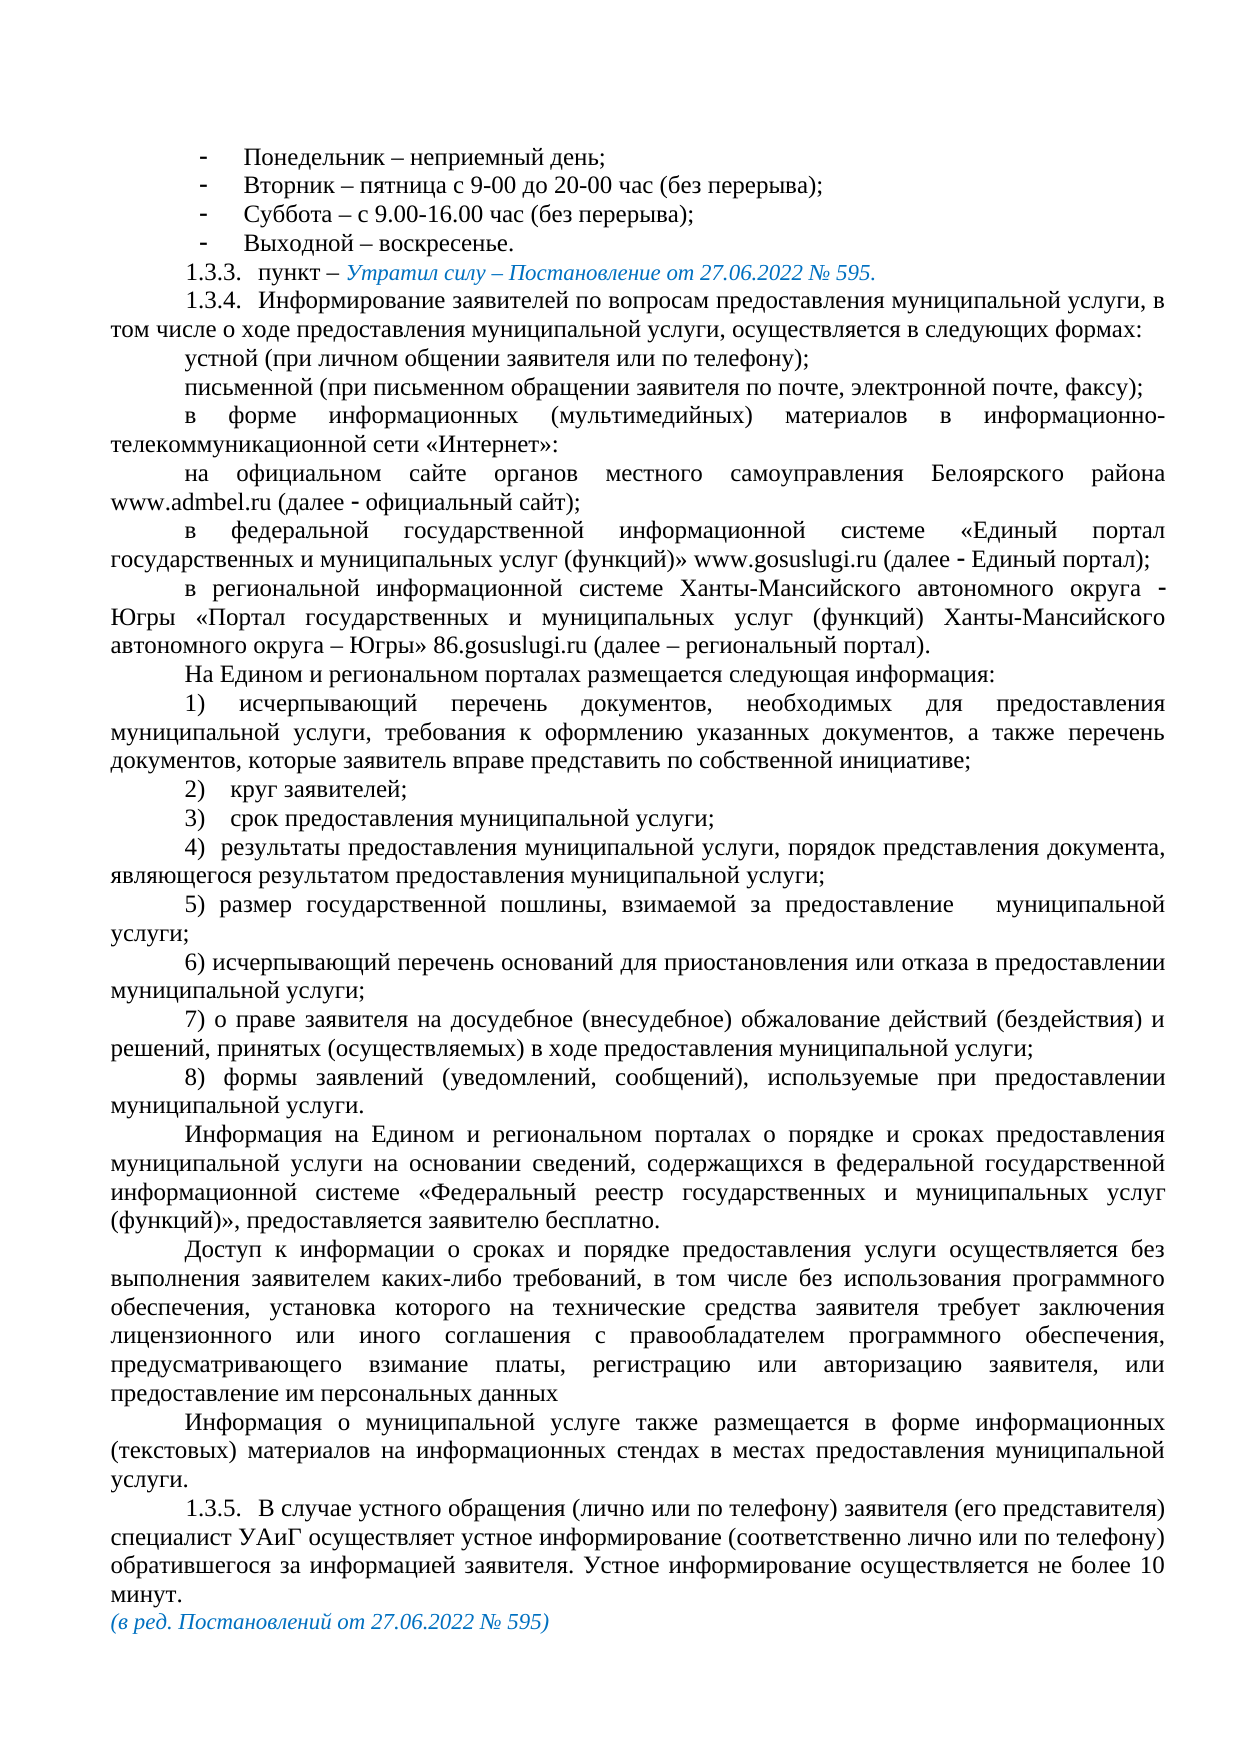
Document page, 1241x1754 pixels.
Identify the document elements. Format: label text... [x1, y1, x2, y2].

text 5) размер государственной пошлины, взимаемой за предоставление муниципальной услуги; [110, 889, 1166, 947]
list Вторник – пятница с 9-00 до 20-00 час (без перерыва); [110, 170, 1166, 199]
list Суббота – с 9.00-16.00 час (без перерыва); [110, 199, 1166, 228]
text 1) исчерпывающий перечень документов, необходимых для предоставления муниципальной услуги, требования к оформлению указанных документов, а также перечень документов, которые заявитель вправе представить по собственной инициативе; [110, 688, 1166, 774]
text (в ред. Постановлений от 27.06.2022 № 595) [110, 1608, 1166, 1634]
text в форме информационных (мультимедийных) материалов в информационно-телекоммуникационной сети «Интернет»: [110, 400, 1166, 458]
list пункт – Утратил силу – Постановление от 27.06.2022 № 595. [110, 257, 1166, 285]
text Информация о муниципальной услуге также размещается в форме информационных (текстовых) материалов на информационных стендах в местах предоставления муниципальной услуги. [110, 1407, 1166, 1493]
text в региональной информационной системе Ханты-Мансийского автономного округа Югры «Портал государственных и муниципальных услуг (функций) Ханты-Мансийского автономного округа – Югры» 86.gosuslugi.ru (далее – региональный портал). [110, 573, 1166, 659]
text Доступ к информации о сроках и порядке предоставления услуги осуществляется без выполнения заявителем каких-либо требований, в том числе без использования программного обеспечения, установка которого на технические средства заявителя требует заключения лицензионного или иного соглашения с правообладателем программного обеспечения, предусматривающего взимание платы, регистрацию или авторизацию заявителя, или предоставление им персональных данных [110, 1234, 1166, 1407]
text 6) исчерпывающий перечень оснований для приостановления или отказа в предоставлении муниципальной услуги; [110, 947, 1166, 1004]
text 8) формы заявлений (уведомлений, сообщений), используемые при предоставлении муниципальной услуги. [110, 1062, 1166, 1119]
text в федеральной государственной информационной системе «Единый портал государственных и муниципальных услуг (функций)» www.gosuslugi.ru (далее Единый портал); [110, 515, 1166, 573]
text 4) результаты предоставления муниципальной услуги, порядок представления документа, являющегося результатом предоставления муниципальной услуги; [110, 832, 1166, 889]
text письменной (при письменном обращении заявителя по почте, электронной почте, факсу); [110, 372, 1166, 400]
text 2) круг заявителей; [110, 774, 1166, 803]
text Информация на Едином и региональном порталах о порядке и сроках предоставления муниципальной услуги на основании сведений, содержащихся в федеральной государственной информационной системе «Федеральный реестр государственных и муниципальных услуг (функций)», предоставляется заявителю бесплатно. [110, 1119, 1166, 1234]
text На Едином и региональном порталах размещается следующая информация: [110, 659, 1166, 688]
text 7) о праве заявителя на досудебное (внесудебное) обжалование действий (бездействия) и решений, принятых (осуществляемых) в ходе предоставления муниципальной услуги; [110, 1004, 1166, 1062]
list Понедельник – неприемный день; [110, 142, 1166, 170]
list Информирование заявителей по вопросам предоставления муниципальной услуги, в том числе о ходе предоставления муниципальной услуги, осуществляется в следующих формах: [110, 285, 1166, 343]
list В случае устного обращения (лично или по телефону) заявителя (его представителя) специалист УАиГ осуществляет устное информирование (соответственно лично или по телефону) обратившегося за информацией заявителя. Устное информирование осуществляется не более 10 минут. [110, 1493, 1166, 1608]
text устной (при личном общении заявителя или по телефону); [110, 343, 1166, 372]
text на официальном сайте органов местного самоуправления Белоярского района www.admbel.ru (далее официальный сайт); [110, 458, 1166, 515]
list Выходной – воскресенье. [110, 228, 1166, 257]
text 3) срок предоставления муниципальной услуги; [110, 803, 1166, 832]
